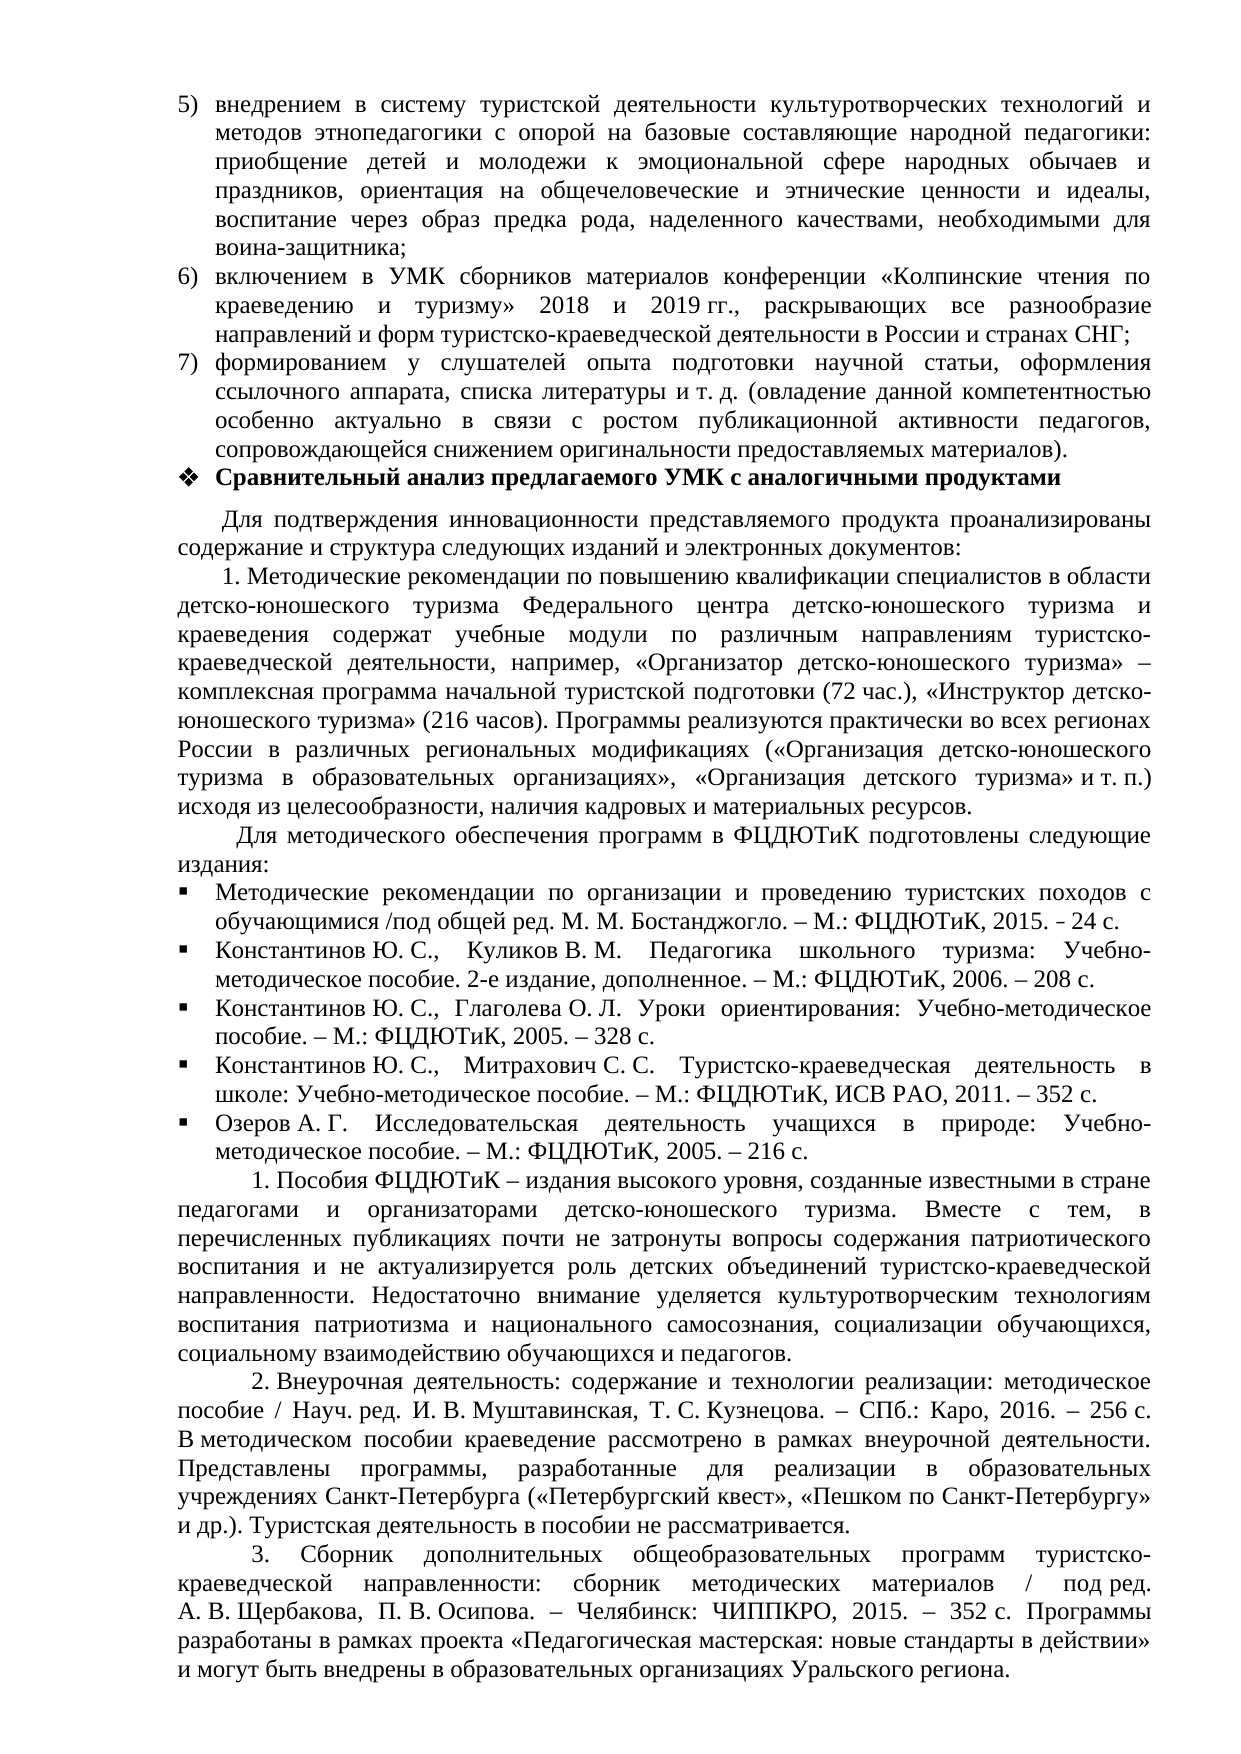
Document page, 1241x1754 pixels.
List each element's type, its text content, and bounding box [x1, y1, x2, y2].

list Константинов Ю. С., Глаголева О. Л. Уроки ориентирования: Учебно-методическое пособие. – М.: ФЦДЮТиК, 2005. – 328 с. [177, 993, 1152, 1050]
text 2. Внеурочная деятельность: содержание и технологии реализации: методическое пособие / Науч. ред. И. В. Муштавинская, Т. С. Кузнецова. – СПб.: Каро, 2016. – 256 с. В методическом пособии краеведение рассмотрено в рамках внеурочной деятельности. Представлены программы, разработанные для реализации в образовательных учреждениях Санкт-Петербурга («Петербургский квест», «Пешком по Санкт-Петербургу» и др.). Туристская деятельность в пособии не рассматривается. [177, 1366, 1152, 1539]
list Сравнительный анализ предлагаемого УМК с аналогичными продуктами [177, 462, 1152, 491]
list Озеров А. Г. Исследовательская деятельность учащихся в природе: Учебно-методическое пособие. – М.: ФЦДЮТиК, 2005. – 216 с. [177, 1108, 1152, 1165]
list включением в УМК сборников материалов конференции «Колпинские чтения по краеведению и туризму» 2018 и 2019 гг., раскрывающих все разнообразие направлений и форм туристско-краеведческой деятельности в России и странах СНГ; [177, 261, 1152, 347]
list формированием у слушателей опыта подготовки научной статьи, оформления ссылочного аппарата, списка литературы и т. д. (овладение данной компетентностью особенно актуально в связи с ростом публикационной активности педагогов, сопровождающейся снижением оригинальности предоставляемых материалов). [177, 347, 1152, 462]
text 1. Методические рекомендации по повышению квалификации специалистов в области детско-юношеского туризма Федерального центра детско-юношеского туризма и краеведения содержат учебные модули по различным направлениям туристско-краеведческой деятельности, например, «Организатор детско-юношеского туризма» – комплексная программа начальной туристской подготовки (72 час.), «Инструктор детско-юношеского туризма» (216 часов). Программы реализуются практически во всех регионах России в различных региональных модификациях («Организация детско-юношеского туризма в образовательных организациях», «Организация детского туризма» и т. п.) исходя из целесообразности, наличия кадровых и материальных ресурсов. [177, 561, 1152, 820]
text 3. Сборник дополнительных общеобразовательных программ туристско-краеведческой направленности: сборник методических материалов / под ред. А. В. Щербакова, П. В. Осипова. – Челябинск: ЧИППКРО, 2015. – 352 с. Программы разработаны в рамках проекта «Педагогическая мастерская: новые стандарты в действии» и могут быть внедрены в образовательных организациях Уральского региона. [177, 1539, 1152, 1683]
text Для подтверждения инновационности представляемого продукта проанализированы содержание и структура следующих изданий и электронных документов: [177, 504, 1152, 561]
list Константинов Ю. С., Митрахович С. С. Туристско-краеведческая деятельность в школе: Учебно-методическое пособие. – М.: ФЦДЮТиК, ИСВ РАО, 2011. – 352 с. [177, 1050, 1152, 1108]
list внедрением в систему туристской деятельности культуротворческих технологий и методов этнопедагогики с опорой на базовые составляющие народной педагогики: приобщение детей и молодежи к эмоциональной сфере народных обычаев и праздников, ориентация на общечеловеческие и этнические ценности и идеалы, воспитание через образ предка рода, наделенного качествами, необходимыми для воина-защитника; [177, 89, 1152, 261]
list Методические рекомендации по организации и проведению туристских походов с обучающимися /под общей ред. М. М. Бостанджогло. – М.: ФЦДЮТиК, 2015. – 24 с. [177, 877, 1152, 935]
list Для методического обеспечения программ в ФЦДЮТиК подготовлены следующие издания: [177, 820, 1152, 877]
text 1. Пособия ФЦДЮТиК – издания высокого уровня, созданные известными в стране педагогами и организаторами детско-юношеского туризма. Вместе с тем, в перечисленных публикациях почти не затронуты вопросы содержания патриотического воспитания и не актуализируется роль детских объединений туристско-краеведческой направленности. Недостаточно внимание уделяется культуротворческим технологиям воспитания патриотизма и национального самосознания, социализации обучающихся, социальному взаимодействию обучающихся и педагогов. [177, 1165, 1152, 1366]
list Константинов Ю. С., Куликов В. М. Педагогика школьного туризма: Учебно-методическое пособие. 2-е издание, дополненное. – М.: ФЦДЮТиК, 2006. – 208 с. [177, 935, 1152, 993]
